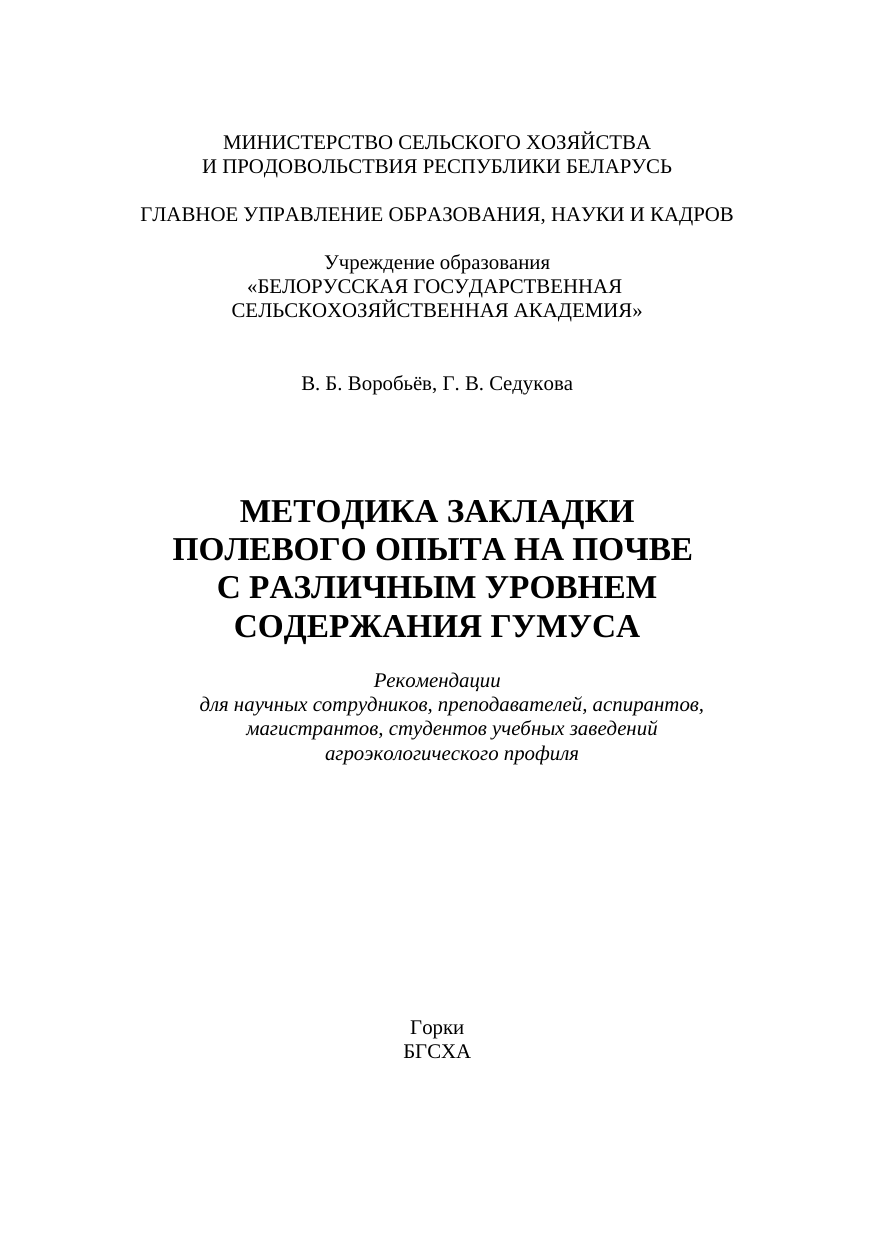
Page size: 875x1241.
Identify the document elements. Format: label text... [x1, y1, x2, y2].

text МИНИСТЕРСТВО СЕЛЬСКОГО ХОЗЯЙСТВА И ПРОДОВОЛЬСТВИЯ РЕСПУБЛИКИ БЕЛАРУСЬ [118, 130, 756, 178]
text В. Б. Воробьёв, Г. В. Седукова [118, 371, 756, 394]
text агроэкологического профиля [118, 740, 756, 764]
text БГСХА [118, 1039, 756, 1063]
text МЕТОДИКА ЗАКЛАДКИ [118, 491, 756, 529]
text Рекомендации [118, 668, 756, 692]
text для научных сотрудников, преподавателей, аспирантов, [118, 692, 756, 716]
text ГЛАВНОЕ УПРАВЛЕНИЕ ОБРАЗОВАНИЯ, НАУКИ И КАДРОВ [118, 202, 756, 226]
text СОДЕРЖАНИЯ ГУМУСА [118, 606, 756, 644]
text ПОЛЕВОГО ОПЫТА НА ПОЧВЕ С РАЗЛИЧНЫМ УРОВНЕМ [118, 529, 756, 606]
text Учреждение образования [118, 250, 756, 274]
text «БЕЛОРУССКАЯ ГОСУДАРСТВЕННАЯ СЕЛЬСКОХОЗЯЙСТВЕННАЯ АКАДЕМИЯ» [118, 274, 756, 322]
text магистрантов, студентов учебных заведений [118, 716, 756, 740]
text Горки [118, 1014, 756, 1039]
